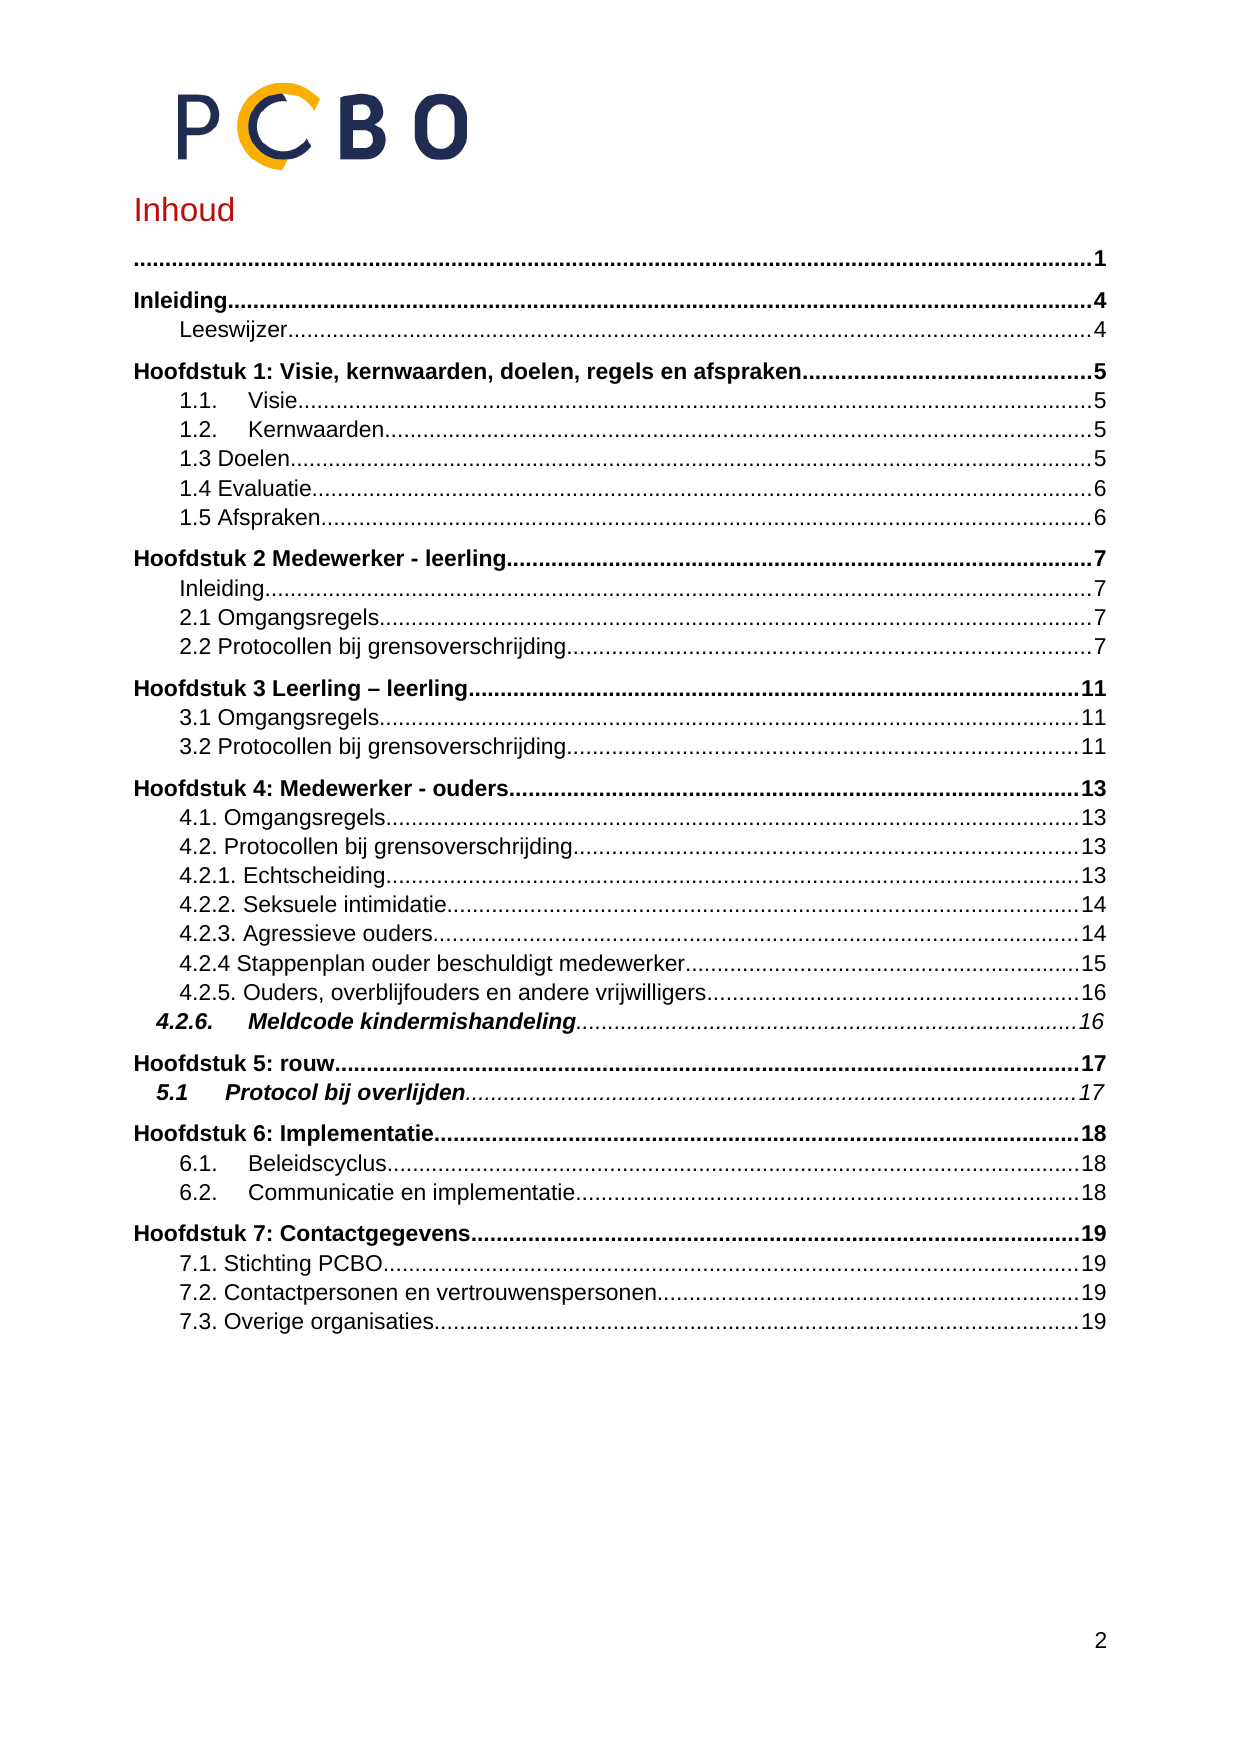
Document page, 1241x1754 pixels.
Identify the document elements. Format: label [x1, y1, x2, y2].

picture [1, 0, 1241, 192]
